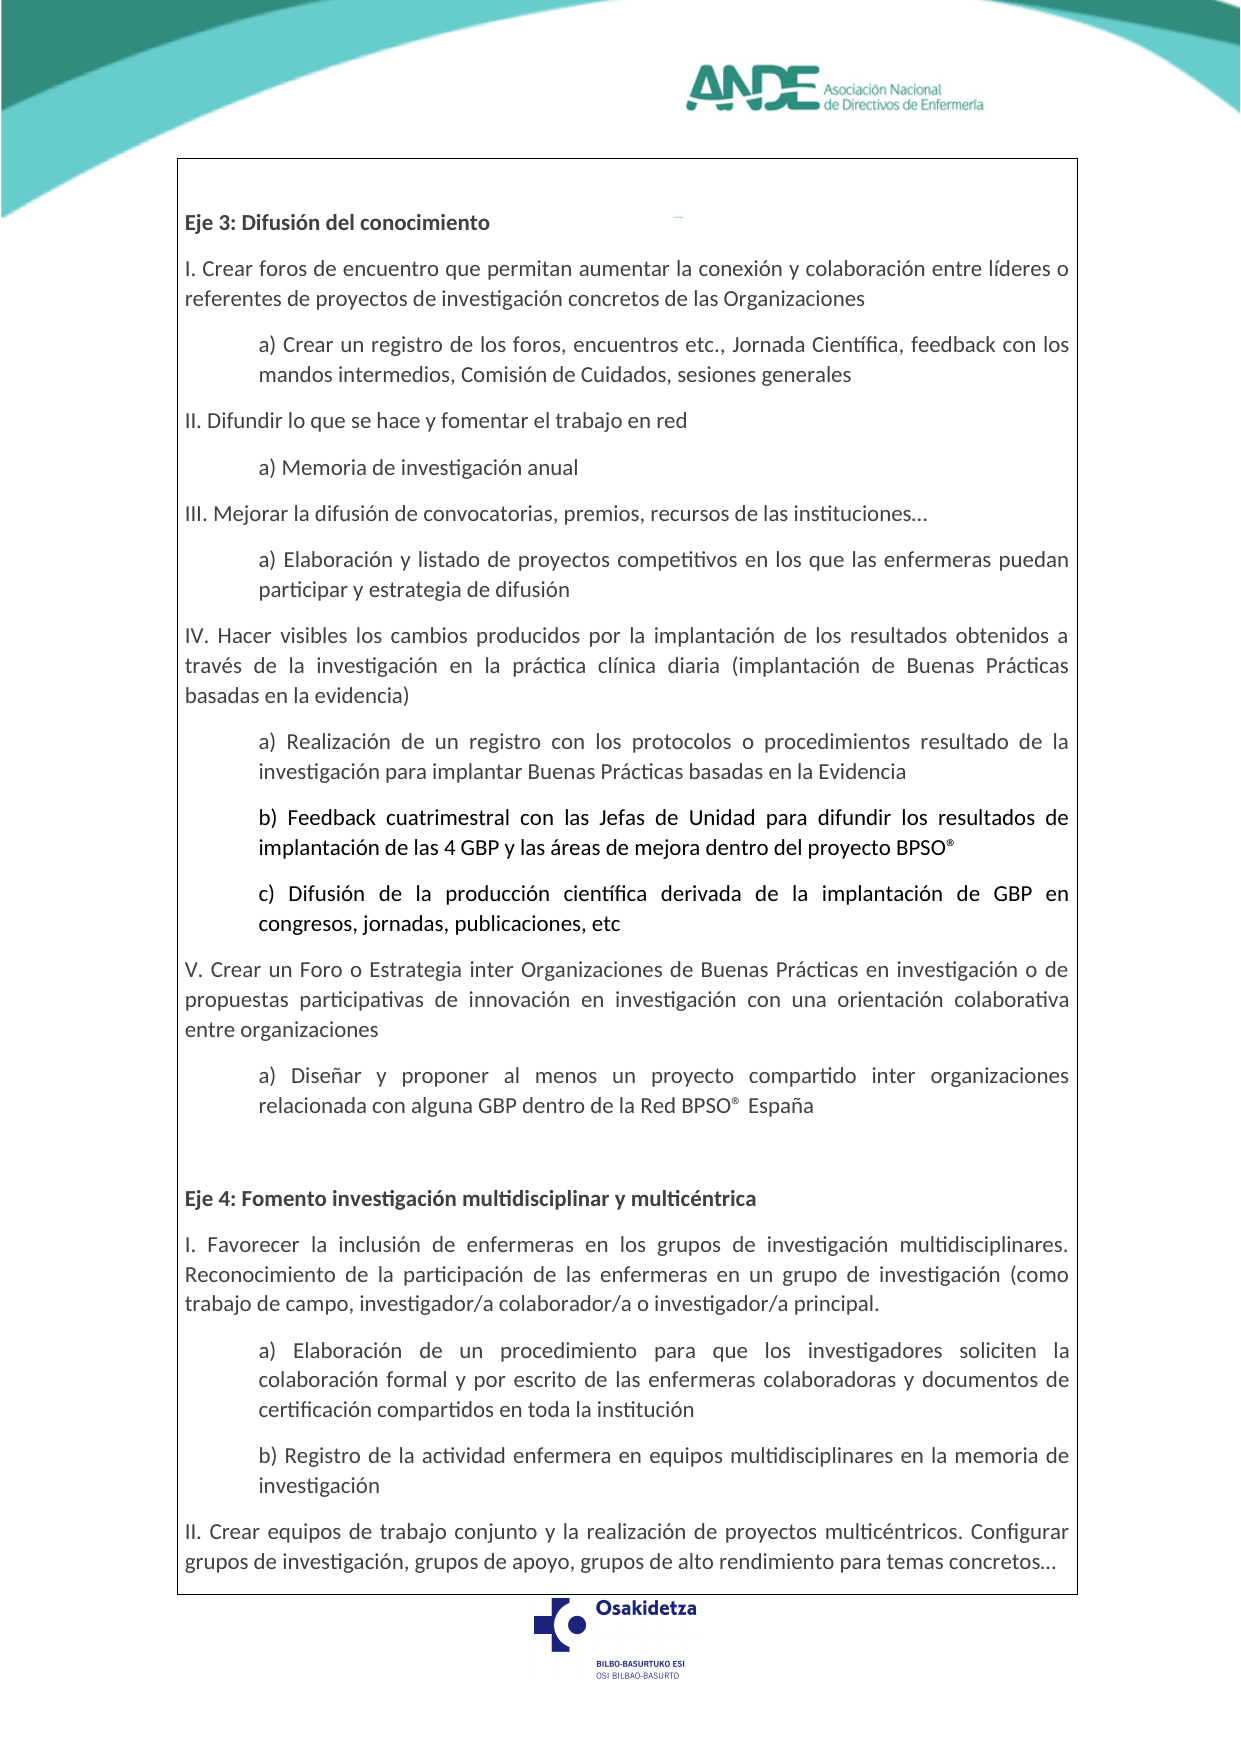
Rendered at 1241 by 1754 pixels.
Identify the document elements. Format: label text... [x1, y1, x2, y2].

picture [534, 1598, 707, 1681]
picture [1, 0, 1241, 218]
